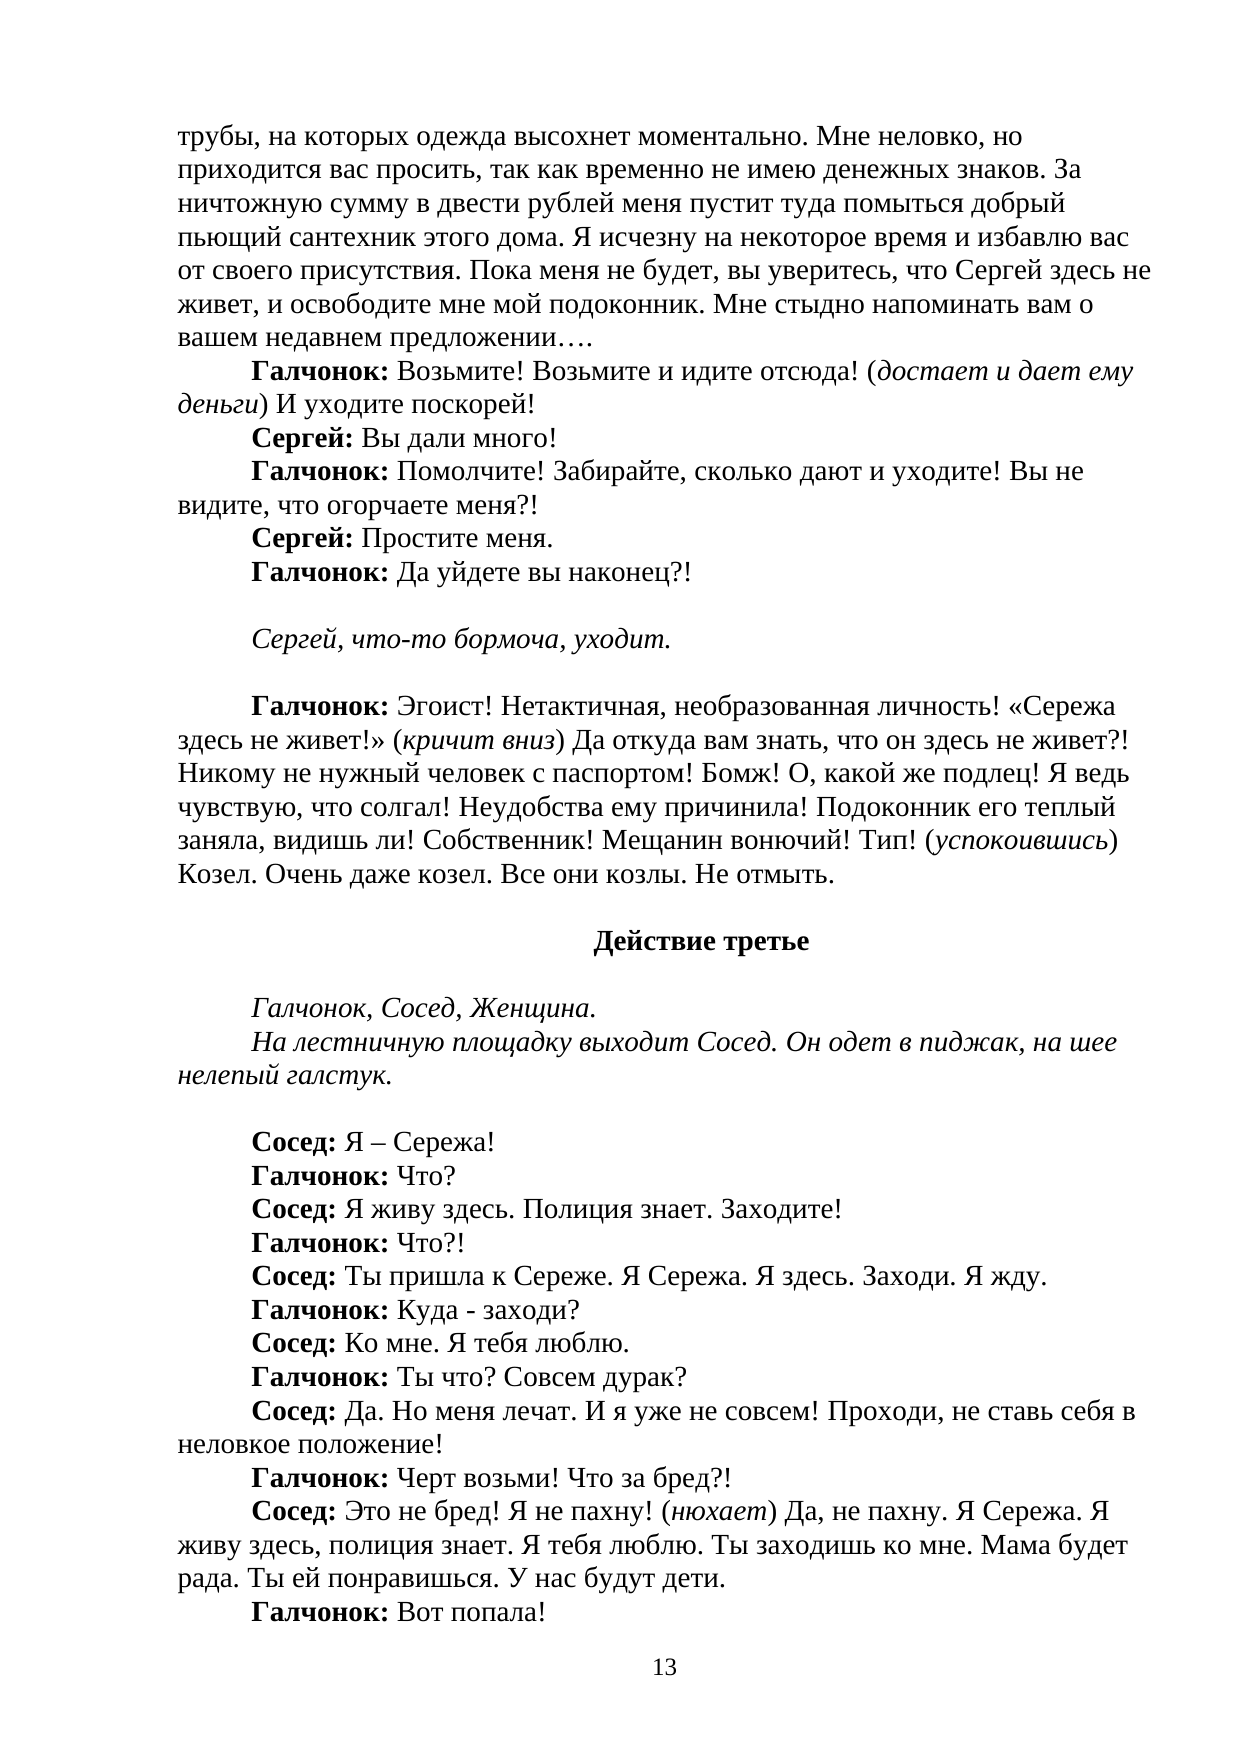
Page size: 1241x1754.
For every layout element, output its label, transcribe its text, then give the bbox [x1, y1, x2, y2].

text Галчонок: Что? [177, 1158, 1152, 1191]
text Сосед: Это не бред! Я не пахну! (нюхает) Да, не пахну. Я Сережа. Я живу здесь, полиция знает. Я тебя люблю. Ты заходишь ко мне. Мама будет рада. Ты ей понравишься. У нас будут дети. [177, 1493, 1152, 1594]
text Действие третье [177, 923, 1152, 957]
text Сосед: Ты пришла к Сереже. Я Сережа. Я здесь. Заходи. Я жду. [177, 1258, 1152, 1292]
text Галчонок: Что?! [177, 1225, 1152, 1258]
text Галчонок, Сосед, Женщина. [177, 990, 1152, 1024]
text Галчонок: Куда - заходи? [177, 1292, 1152, 1326]
text Галчонок: Да уйдете вы наконец?! [177, 554, 1152, 588]
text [177, 118, 1152, 353]
text Сосед: Ко мне. Я тебя люблю. [177, 1326, 1152, 1359]
text Галчонок: Черт возьми! Что за бред?! [177, 1460, 1152, 1493]
text Галчонок: Вот попала! [177, 1594, 1152, 1627]
text Сергей: Вы дали много! [177, 420, 1152, 453]
text Галчонок: Возьмите! Возьмите и идите отсюда! (достает и дает ему деньги) И уходите поскорей! [177, 353, 1152, 420]
text Сергей, что-то бормоча, уходит. [177, 621, 1152, 655]
text Галчонок: Эгоист! Нетактичная, необразованная личность! «Сережа здесь не живет!» (кричит вниз) Да откуда вам знать, что он здесь не живет?! Никому не нужный человек с паспортом! Бомж! О, какой же подлец! Я ведь чувствую, что солгал! Неудобства ему причинила! Подоконник его теплый заняла, видишь ли! Собственник! Мещанин вонючий! Тип! (успокоившись) Козел. Очень даже козел. Все они козлы. Не отмыть. [177, 688, 1152, 889]
text Сосед: Я живу здесь. Полиция знает. Заходите! [177, 1191, 1152, 1225]
text Сосед: Да. Но меня лечат. И я уже не совсем! Проходи, не ставь себя в неловкое положение! [177, 1393, 1152, 1460]
text Сергей: Простите меня. [177, 521, 1152, 554]
text На лестничную площадку выходит Сосед. Он одет в пиджак, на шее нелепый галстук. [177, 1024, 1152, 1091]
text Галчонок: Ты что? Совсем дурак? [177, 1359, 1152, 1393]
text Галчонок: Помолчите! Забирайте, сколько дают и уходите! Вы не видите, что огорчаете меня?! [177, 453, 1152, 521]
text Сосед: Я – Сережа! [177, 1124, 1152, 1158]
